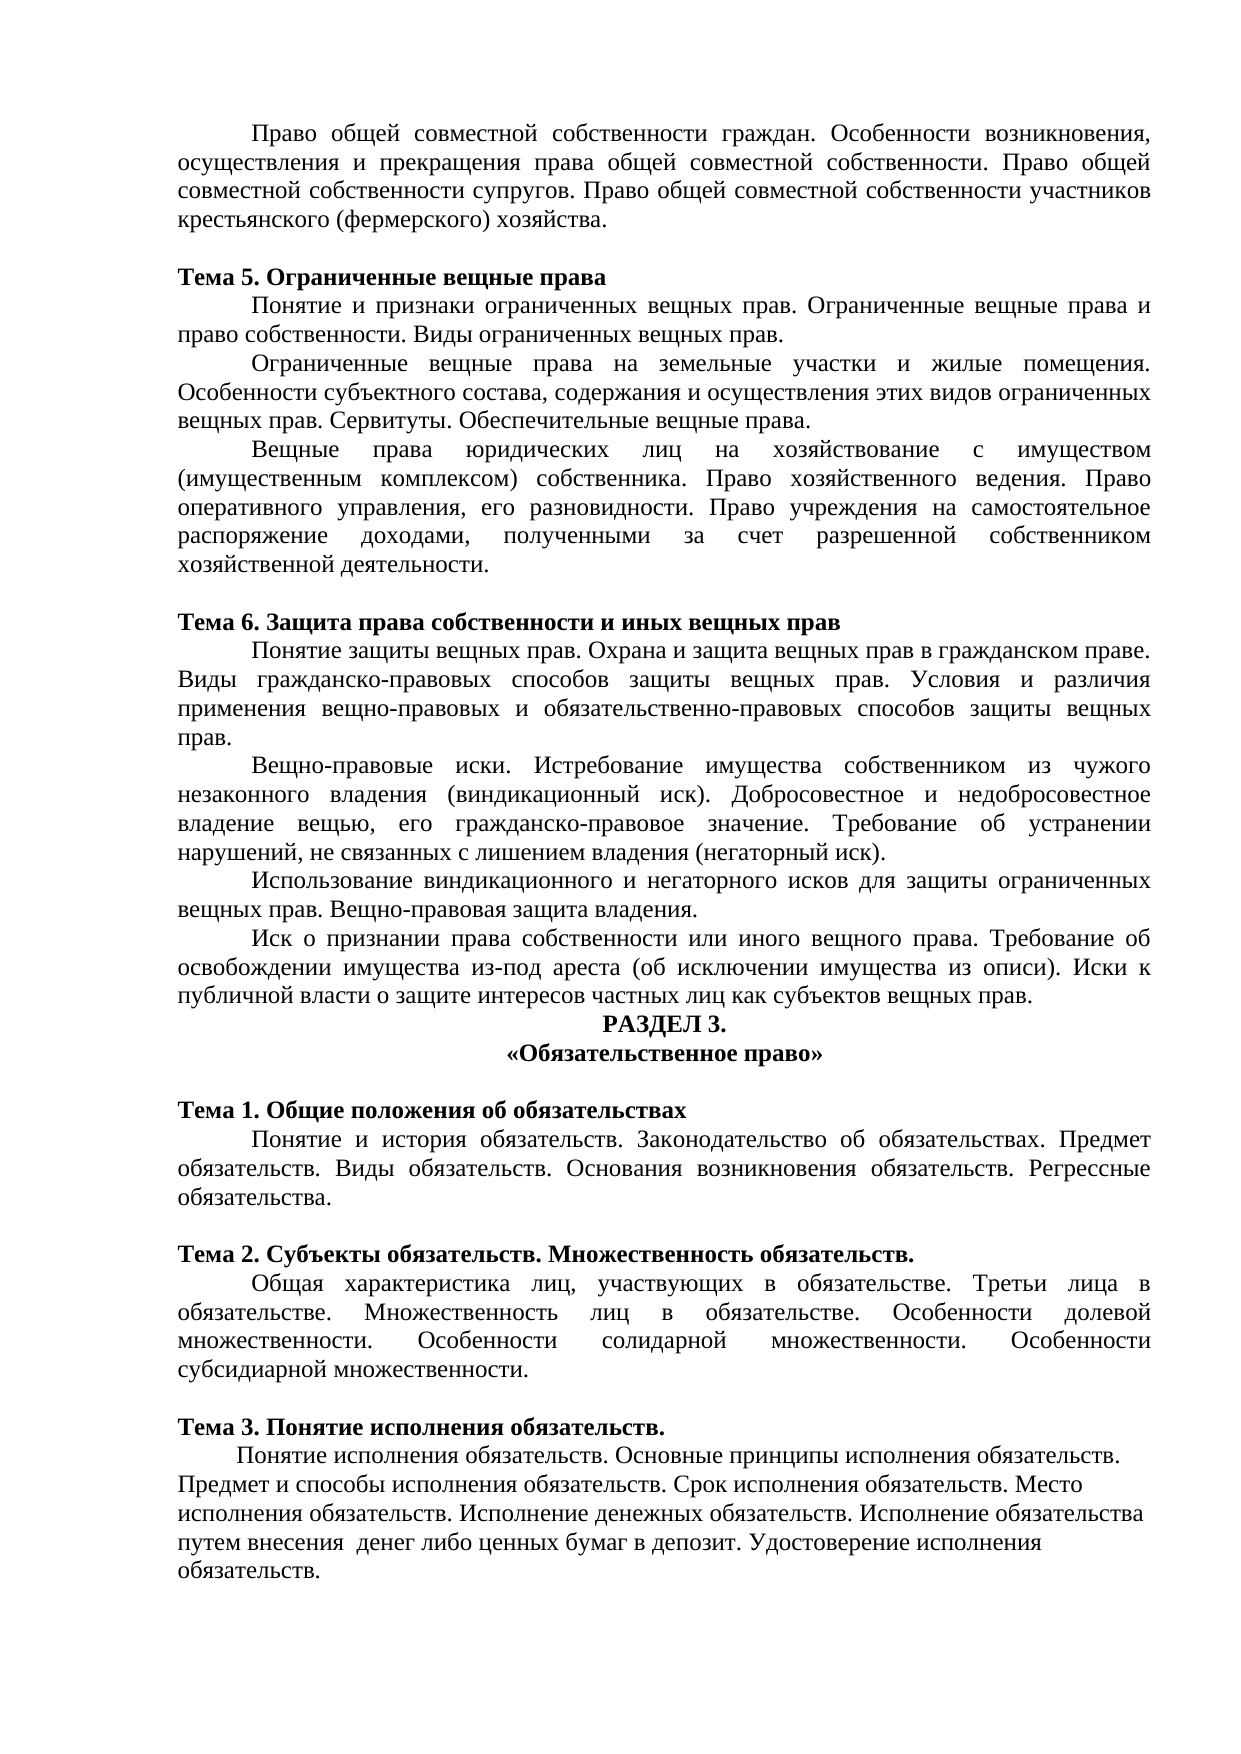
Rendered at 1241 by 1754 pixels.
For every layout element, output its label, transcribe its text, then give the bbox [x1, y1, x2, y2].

text Тема 1. Общие положения об обязательствах [177, 1096, 1152, 1124]
text Вещные права юридических лиц на хозяйствование с имуществом (имущественным комплексом) собственника. Право хозяйственного ведения. Право оперативного управления, его разновидности. Право учреждения на самостоятельное распоряжение доходами, полученными за счет разрешенной собственником хозяйственной деятельности. [177, 434, 1152, 578]
text Понятие и признаки ограниченных вещных прав. Ограниченные вещные права и право собственности. Виды ограниченных вещных прав. [177, 291, 1152, 348]
text Тема 3. Понятие исполнения обязательств. [177, 1412, 1152, 1441]
text Иск о признании права собственности или иного вещного права. Требование об освобождении имущества из-под ареста (об исключении имущества из описи). Иски к публичной власти о защите интересов частных лиц как субъектов вещных прав. [177, 923, 1152, 1009]
text Вещно-правовые иски. Истребование имущества собственником из чужого незаконного владения (виндикационный иск). Добросовестное и недобросовестное владение вещью, его гражданско-правовое значение. Требование об устранении нарушений, не связанных с лишением владения (негаторный иск). [177, 751, 1152, 866]
text Понятие и история обязательств. Законодательство об обязательствах. Предмет обязательств. Виды обязательств. Основания возникновения обязательств. Регрессные обязательства. [177, 1124, 1152, 1211]
text Использование виндикационного и негаторного исков для защиты ограниченных вещных прав. Вещно-правовая защита владения. [177, 866, 1152, 923]
text РАЗДЕЛ 3. [177, 1009, 1152, 1038]
text Понятие исполнения обязательств. Основные принципы исполнения обязательств. Предмет и способы исполнения обязательств. Срок исполнения обязательств. Место исполнения обязательств. Исполнение денежных обязательств. Исполнение обязательства путем внесения денег либо ценных бумаг в депозит. Удостоверение исполнения обязательств. [177, 1441, 1152, 1584]
text Понятие защиты вещных прав. Охрана и защита вещных прав в гражданском праве. Виды гражданско-правовых способов защиты вещных прав. Условия и различия применения вещно-правовых и обязательственно-правовых способов защиты вещных прав. [177, 636, 1152, 751]
text Общая характеристика лиц, участвующих в обязательстве. Третьи лица в обязательстве. Множественность лиц в обязательстве. Особенности долевой множественности. Особенности солидарной множественности. Особенности субсидиарной множественности. [177, 1268, 1152, 1383]
text Тема 5. Ограниченные вещные права [177, 262, 1152, 291]
text Ограниченные вещные права на земельные участки и жилые помещения. Особенности субъектного состава, содержания и осуществления этих видов ограниченных вещных прав. Сервитуты. Обеспечительные вещные права. [177, 348, 1152, 434]
text Тема 2. Субъекты обязательств. Множественность обязательств. [177, 1239, 1152, 1268]
text Тема 6. Защита права собственности и иных вещных прав [177, 607, 1152, 636]
text Право общей совместной собственности граждан. Особенности возникновения, осуществления и прекращения права общей совместной собственности. Право общей совместной собственности супругов. Право общей совместной собственности участников крестьянского (фермерского) хозяйства. [177, 118, 1152, 233]
text «Обязательственное право» [177, 1038, 1152, 1067]
